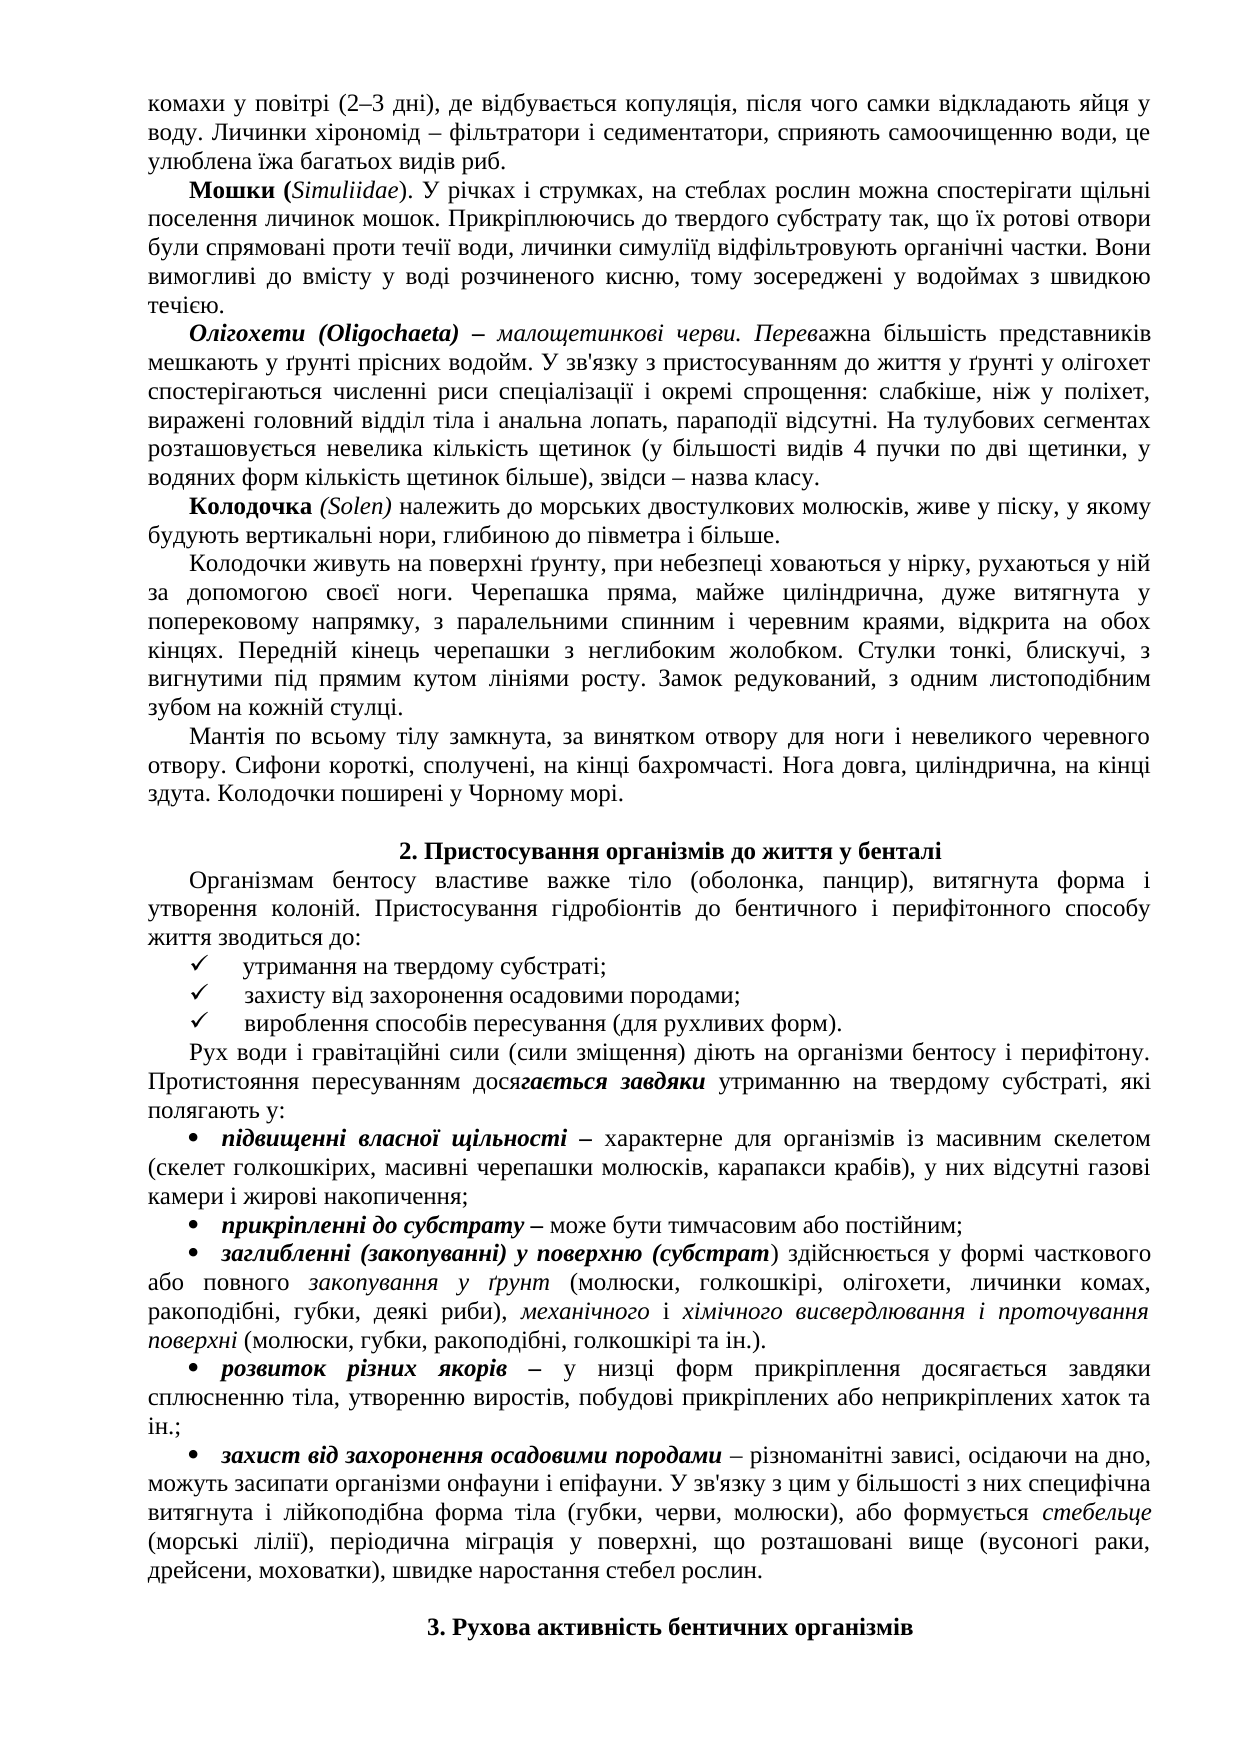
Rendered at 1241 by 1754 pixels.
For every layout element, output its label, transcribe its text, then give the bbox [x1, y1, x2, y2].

text Мошки (Simuliidae). У річках і струмках, на стеблах рослин можна спостерігати щільні поселення личинок мошок. Прикріплюючись до твердого субстрату так, що їх ротові отвори були спрямовані проти течії води, личинки симуліїд відфільтровують органічні частки. Вони вимогливі до вмісту у воді розчиненого кисню, тому зосереджені у водоймах з швидкою течією. [148, 175, 1152, 318]
list підвищенні власної щільності – характерне для організмів із масивним скелетом (скелет голкошкірих, масивні черепашки молюсків, карапакси крабів), у них відсутні газові камери і жирові накопичення; [148, 1123, 1152, 1210]
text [148, 88, 1152, 175]
list розвиток різних якорів – у низці форм прикріплення досягається завдяки сплюсненню тіла, утворенню виростів, побудові прикріплених або неприкріплених хаток та ін.; [148, 1353, 1152, 1440]
list вироблення способів пересування (для рухливих форм). [148, 1008, 1152, 1037]
text 2. Пристосування організмів до життя у бенталі [148, 836, 1152, 865]
text 3. Рухова активність бентичних організмів [148, 1612, 1152, 1641]
list захисту від захоронення осадовими породами; [148, 980, 1152, 1008]
list захист від захоронення осадовими породами – різноманітні зависі, осідаючи на дно, можуть засипати організми онфауни і епіфауни. У зв'язку з цим у більшості з них специфічна витягнута і лійкоподібна форма тіла (губки, черви, молюски), або формується стебельце (морські лілії), періодична міграція у поверхні, що розташовані вище (вусоногі раки, дрейсени, моховатки), швидке наростання стебел рослин. [148, 1440, 1152, 1583]
text Рух води і гравітаційні сили (сили зміщення) діють на організми бентосу і перифітону. Протистояння пересуванням досягається завдяки утриманню на твердому субстраті, які полягають у: [148, 1037, 1152, 1123]
list заглибленні (закопуванні) у поверхню (субстрат) здійснюється у формі часткового або повного закопування у ґрунт (молюски, голкошкірі, олігохети, личинки комах, ракоподібні, губки, деякі риби), механічного і хімічного висвердлювання і проточування поверхні (молюски, губки, ракоподібні, голкошкірі та ін.). [148, 1238, 1152, 1353]
list прикріпленні до субстрату – може бути тимчасовим або постійним; [543, 1210, 1152, 1238]
text Колодочки живуть на поверхні ґрунту, при небезпеці ховаються у нірку, рухаються у ній за допомогою своєї ноги. Черепашка пряма, майже циліндрична, дуже витягнута у поперековому напрямку, з паралельними спинним і черевним краями, відкрита на обох кінцях. Передній кінець черепашки з неглибоким жолобком. Стулки тонкі, блискучі, з вигнутими під прямим кутом лініями росту. Замок редукований, з одним листоподібним зубом на кожній стулці. [148, 548, 1152, 721]
text Організмам бентосу властиве важке тіло (оболонка, панцир), витягнута форма і утворення колоній. Пристосування гідробіонтів до бентичного і перифітонного способу життя зводиться до: [148, 865, 1152, 951]
text Мантія по всьому тілу замкнута, за винятком отвору для ноги і невеликого черевного отвору. Сифони короткі, сполучені, на кінці бахромчасті. Нога довга, циліндрична, на кінці здута. Колодочки поширені у Чорному морі. [148, 721, 1152, 807]
list утримання на твердому субстраті; [148, 951, 1152, 980]
text Олігохети (Oligochaeta) – малощетинкові черви. Переважна більшість представників мешкають у ґрунті прісних водойм. У зв'язку з пристосуванням до життя у ґрунті у олігохет спостерігаються численні риси спеціалізації і окремі спрощення: слабкіше, ніж у поліхет, виражені головний відділ тіла і анальна лопать, параподії відсутні. На тулубових сегментах розташовується невелика кількість щетинок (у більшості видів 4 пучки по дві щетинки, у водяних форм кількість щетинок більше), звідси – назва класу. [148, 318, 1152, 491]
text Колодочка (Solen) належить до морських двостулкових молюсків, живе у піску, у якому будують вертикальні нори, глибиною до півметра і більше. [148, 491, 1152, 548]
